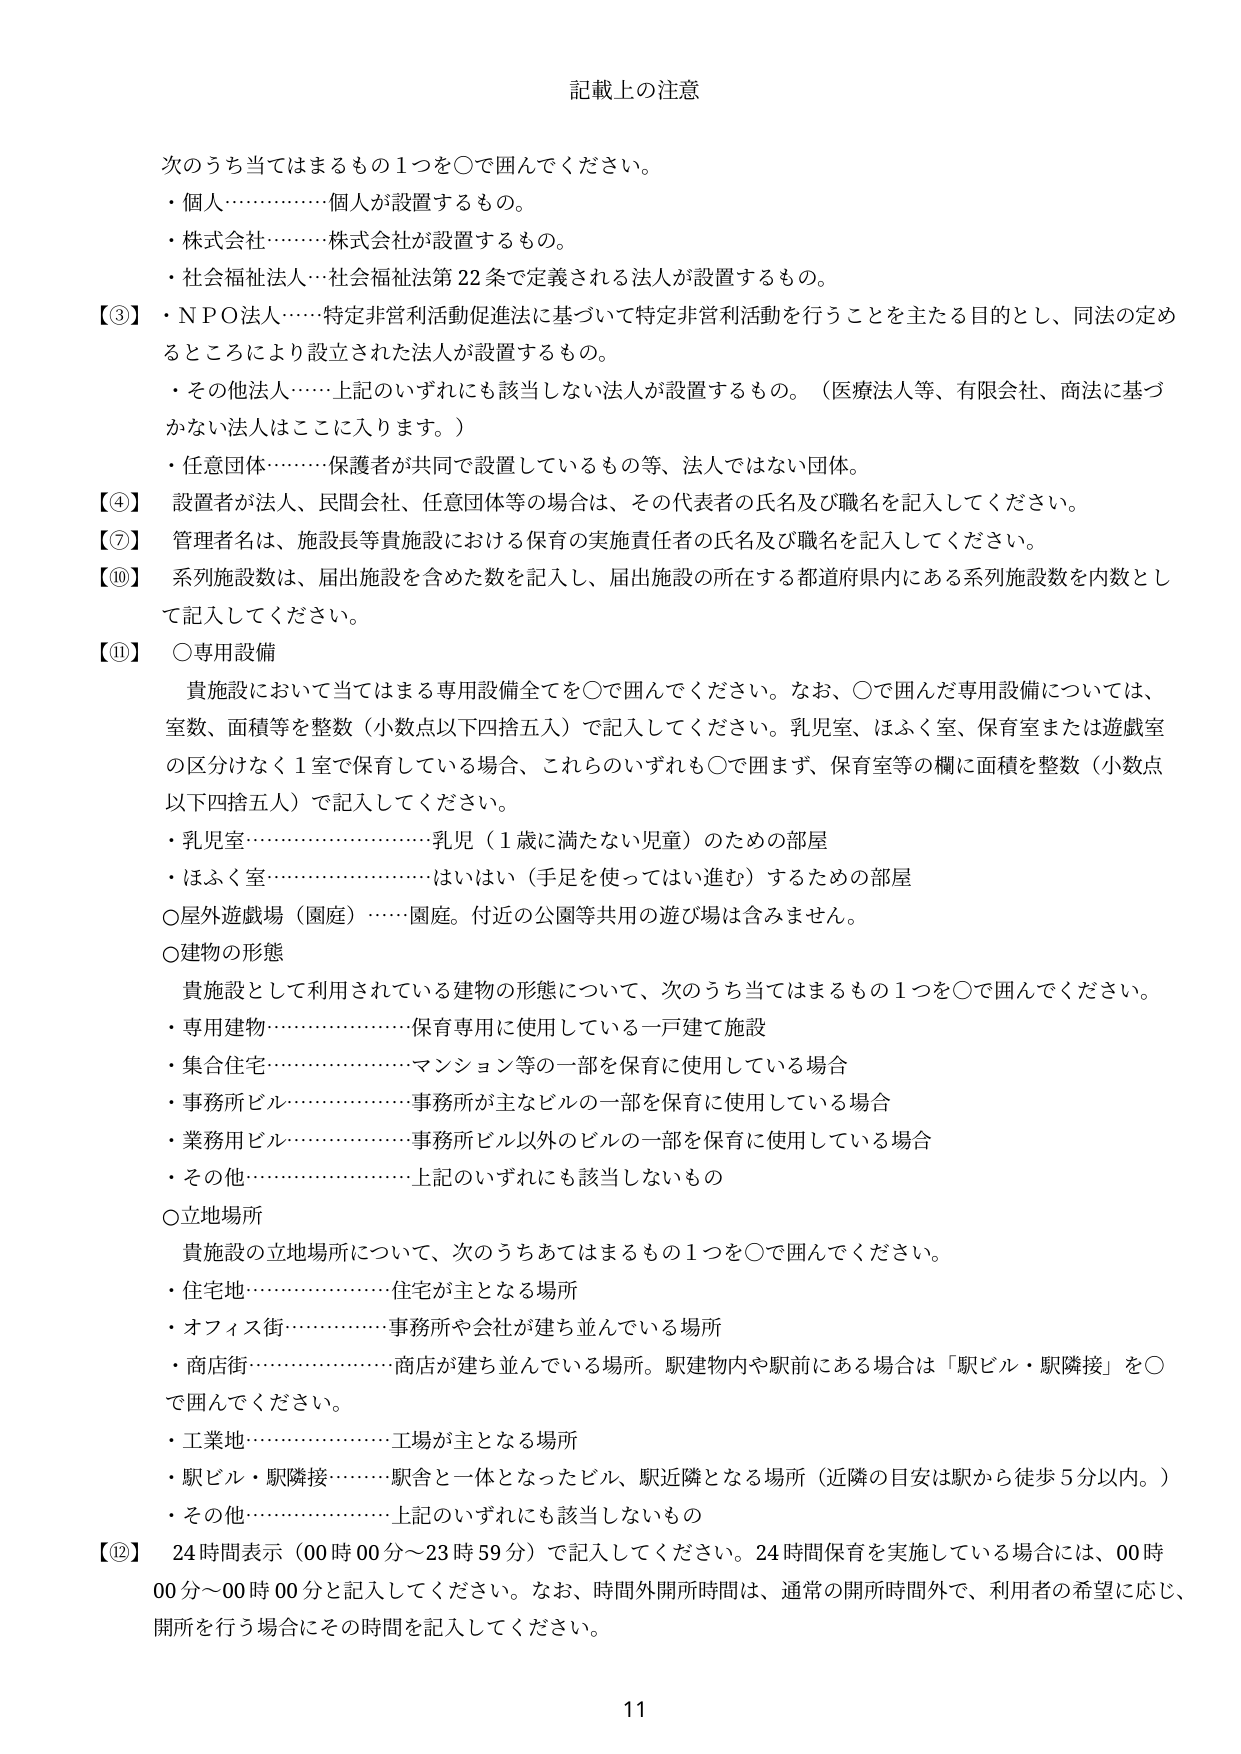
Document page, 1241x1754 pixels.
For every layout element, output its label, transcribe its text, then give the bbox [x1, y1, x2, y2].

text ・オフィス街……………事務所や会社が建ち並んでいる場所 [89, 1308, 1181, 1345]
text ・任意団体………保護者が共同で設置しているもの等、法人ではない団体。 [89, 445, 1181, 483]
text ・社会福祉法人…社会福祉法第22条で定義される法人が設置するもの。 [89, 258, 1181, 295]
text 貴施設の立地場所について、次のうちあてはまるもの１つを○で囲んでください。 [89, 1233, 1181, 1270]
text ○屋外遊戯場（園庭）……園庭。付近の公園等共用の遊び場は含みません。 [89, 895, 1181, 933]
text 【⑫】 24時間表示（00時00分～23時59分）で記入してください。24時間保育を実施している場合には、00時00分～00時00分と記入してください。なお、時間外開所時間は、通常の開所時間外で、利用者の希望に応じ、開所を行う場合にその時間を記入してください。 [89, 1533, 1181, 1645]
text 記載上の注意 [89, 70, 1181, 108]
text 貴施設において当てはまる専用設備全てを○で囲んでください。なお、○で囲んだ専用設備については、室数、面積等を整数（小数点以下四捨五入）で記入してください。乳児室、ほふく室、保育室または遊戯室の区分けなく１室で保育している場合、これらのいずれも○で囲まず、保育室等の欄に面積を整数（小数点以下四捨五人）で記入してください。 [165, 670, 1181, 820]
text ・事務所ビル………………事務所が主なビルの一部を保育に使用している場合 [89, 1083, 1181, 1120]
text ・その他……………………上記のいずれにも該当しないもの [89, 1158, 1181, 1195]
text ・専用建物…………………保育専用に使用している一戸建て施設 [89, 1008, 1181, 1045]
text 貴施設として利用されている建物の形態について、次のうち当てはまるもの１つを○で囲んでください。 [89, 970, 1181, 1008]
text ・集合住宅…………………マンション等の一部を保育に使用している場合 [89, 1045, 1181, 1083]
text ・工業地…………………工場が主となる場所 [89, 1420, 1181, 1458]
text 次のうち当てはまるもの１つを○で囲んでください。 [89, 145, 1181, 183]
text 【③】 ・ＮＰＯ法人……特定非営利活動促進法に基づいて特定非営利活動を行うことを主たる目的とし、同法の定めるところにより設立された法人が設置するもの。 [89, 295, 1181, 370]
text ○建物の形態 [89, 933, 1181, 970]
text ○立地場所 [89, 1195, 1181, 1233]
text 【④】 設置者が法人、民間会社、任意団体等の場合は、その代表者の氏名及び職名を記入してください。 [89, 483, 1181, 520]
text ・ほふく室……………………はいはい（手足を使ってはい進む）するための部屋 [89, 858, 1181, 895]
text 【⑪】 ○専用設備 [89, 633, 1181, 670]
text ・住宅地…………………住宅が主となる場所 [89, 1270, 1181, 1308]
text ・乳児室………………………乳児（１歳に満たない児童）のための部屋 [89, 820, 1181, 858]
text ・その他…………………上記のいずれにも該当しないもの [89, 1495, 1181, 1533]
text 【⑩】 系列施設数は、届出施設を含めた数を記入し、届出施設の所在する都道府県内にある系列施設数を内数として記入してください。 [89, 558, 1181, 633]
text ・駅ビル・駅隣接………駅舎と一体となったビル、駅近隣となる場所（近隣の目安は駅から徒歩５分以内。） [89, 1458, 1181, 1495]
text ・その他法人……上記のいずれにも該当しない法人が設置するもの。（医療法人等、有限会社、商法に基づかない法人はここに入ります。） [165, 370, 1181, 445]
text ・商店街…………………商店が建ち並んでいる場所。駅建物内や駅前にある場合は「駅ビル・駅隣接」を○で囲んでください。 [165, 1345, 1181, 1420]
text ・業務用ビル………………事務所ビル以外のビルの一部を保育に使用している場合 [89, 1120, 1181, 1158]
text 【⑦】 管理者名は、施設長等貴施設における保育の実施責任者の氏名及び職名を記入してください。 [89, 520, 1181, 558]
text ・個人……………個人が設置するもの。 [89, 183, 1181, 220]
text ・株式会社………株式会社が設置するもの。 [89, 220, 1181, 258]
